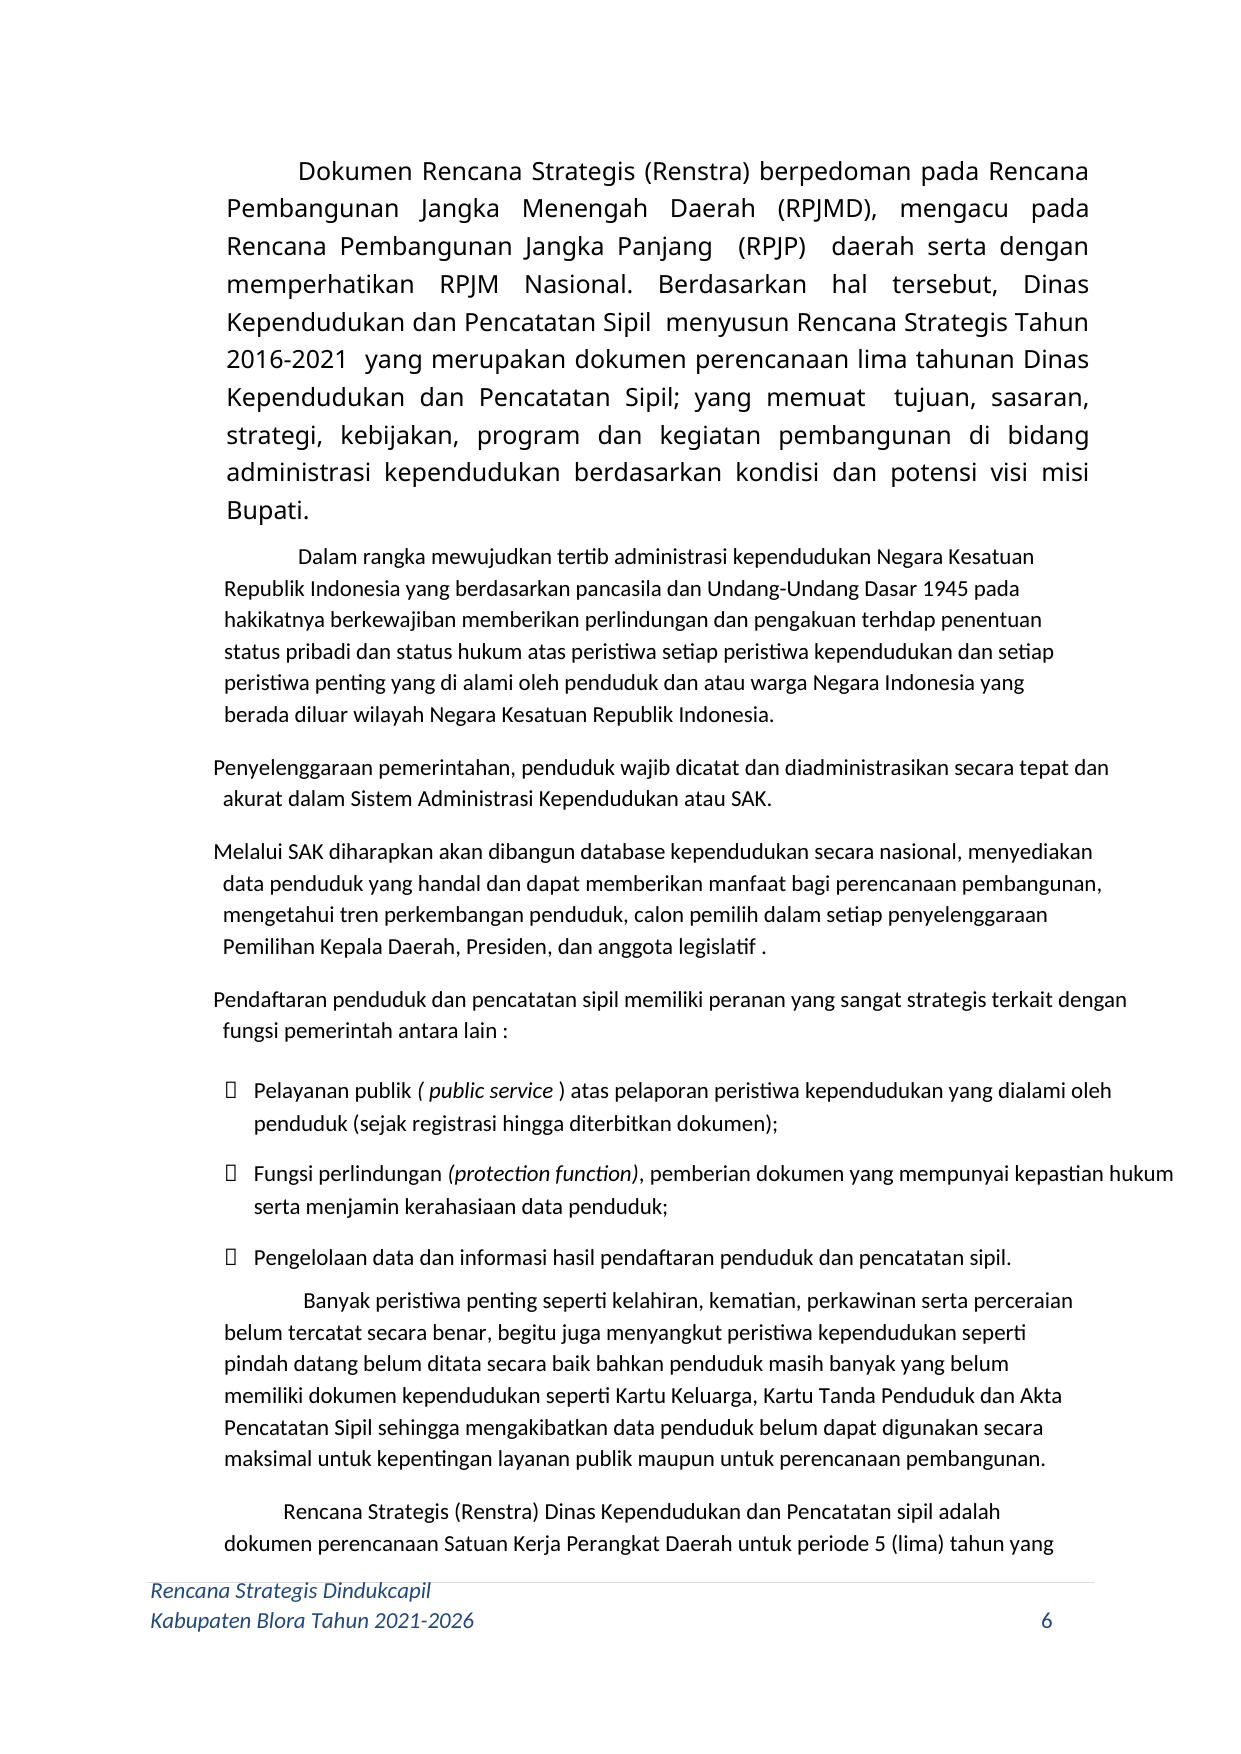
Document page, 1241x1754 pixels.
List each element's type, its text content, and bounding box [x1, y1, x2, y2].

text Banyak peristiwa penting seperti kelahiran, kematian, perkawinan serta perceraian belum tercatat secara benar, begitu juga menyangkut peristiwa kependudukan seperti pindah datang belum ditata secara baik bahkan penduduk masih banyak yang belum memiliki dokumen kependudukan seperti Kartu Keluarga, Kartu Tanda Penduduk dan Akta Pencatatan Sipil sehingga mengakibatkan data penduduk belum dapat digunakan secara maksimal untuk kepentingan layanan publik maupun untuk perencanaan pembangunan. [224, 1286, 1094, 1472]
text Dokumen Rencana Strategis (Renstra) berpedoman pada Rencana Pembangunan Jangka Menengah Daerah (RPJMD), mengacu pada Rencana Pembangunan Jangka Panjang (RPJP) daerah serta dengan memperhatikan RPJM Nasional. Berdasarkan hal tersebut, Dinas Kependudukan dan Pencatatan Sipil menyusun Rencana Strategis Tahun 2016-2021 yang merupakan dokumen perencanaan lima tahunan Dinas Kependudukan dan Pencatatan Sipil; yang memuat tujuan, sasaran, strategi, kebijakan, program dan kegiatan pembangunan di bidang administrasi kependudukan berdasarkan kondisi dan potensi visi misi Bupati. [225, 153, 1090, 527]
list Fungsi perlindungan (protection function), pemberian dokumen yang mempunyai kepastian hukum serta menjamin kerahasiaan data penduduk; [224, 1157, 1185, 1220]
list Pelayanan publik ( public service ) atas pelaporan peristiwa kependudukan yang dialami oleh penduduk (sejak registrasi hingga diterbitkan dokumen); [224, 1074, 1185, 1137]
text Melalui SAK diharapkan akan dibangun database kependudukan secara nasional, menyediakan data penduduk yang handal dan dapat memberikan manfaat bagi perencanaan pembangunan, mengetahui tren perkembangan penduduk, calon pemilih dalam setiap penyelenggaraan Pemilihan Kepala Daerah, Presiden, dan anggota legislatif . [208, 837, 1104, 960]
list Pengelolaan data dan informasi hasil pendaftaran penduduk dan pencatatan sipil. [224, 1241, 1185, 1272]
text Dalam rangka mewujudkan tertib administrasi kependudukan Negara Kesatuan Republik Indonesia yang berdasarkan pancasila dan Undang-Undang Dasar 1945 pada hakikatnya berkewajiban memberikan perlindungan dan pengakuan terhdap penentuan status pribadi dan status hukum atas peristiwa setiap peristiwa kependudukan dan setiap peristiwa penting yang di alami oleh penduduk dan atau warga Negara Indonesia yang berada diluar wilayah Negara Kesatuan Republik Indonesia. [224, 542, 1096, 728]
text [224, 1497, 1095, 1557]
text Pendaftaran penduduk dan pencatatan sipil memiliki peranan yang sangat strategis terkait dengan fungsi pemerintah antara lain : [208, 985, 1140, 1044]
text Penyelenggaraan pemerintahan, penduduk wajib dicatat dan diadministrasikan secara tepat dan akurat dalam Sistem Administrasi Kependudukan atau SAK. [208, 753, 1121, 812]
